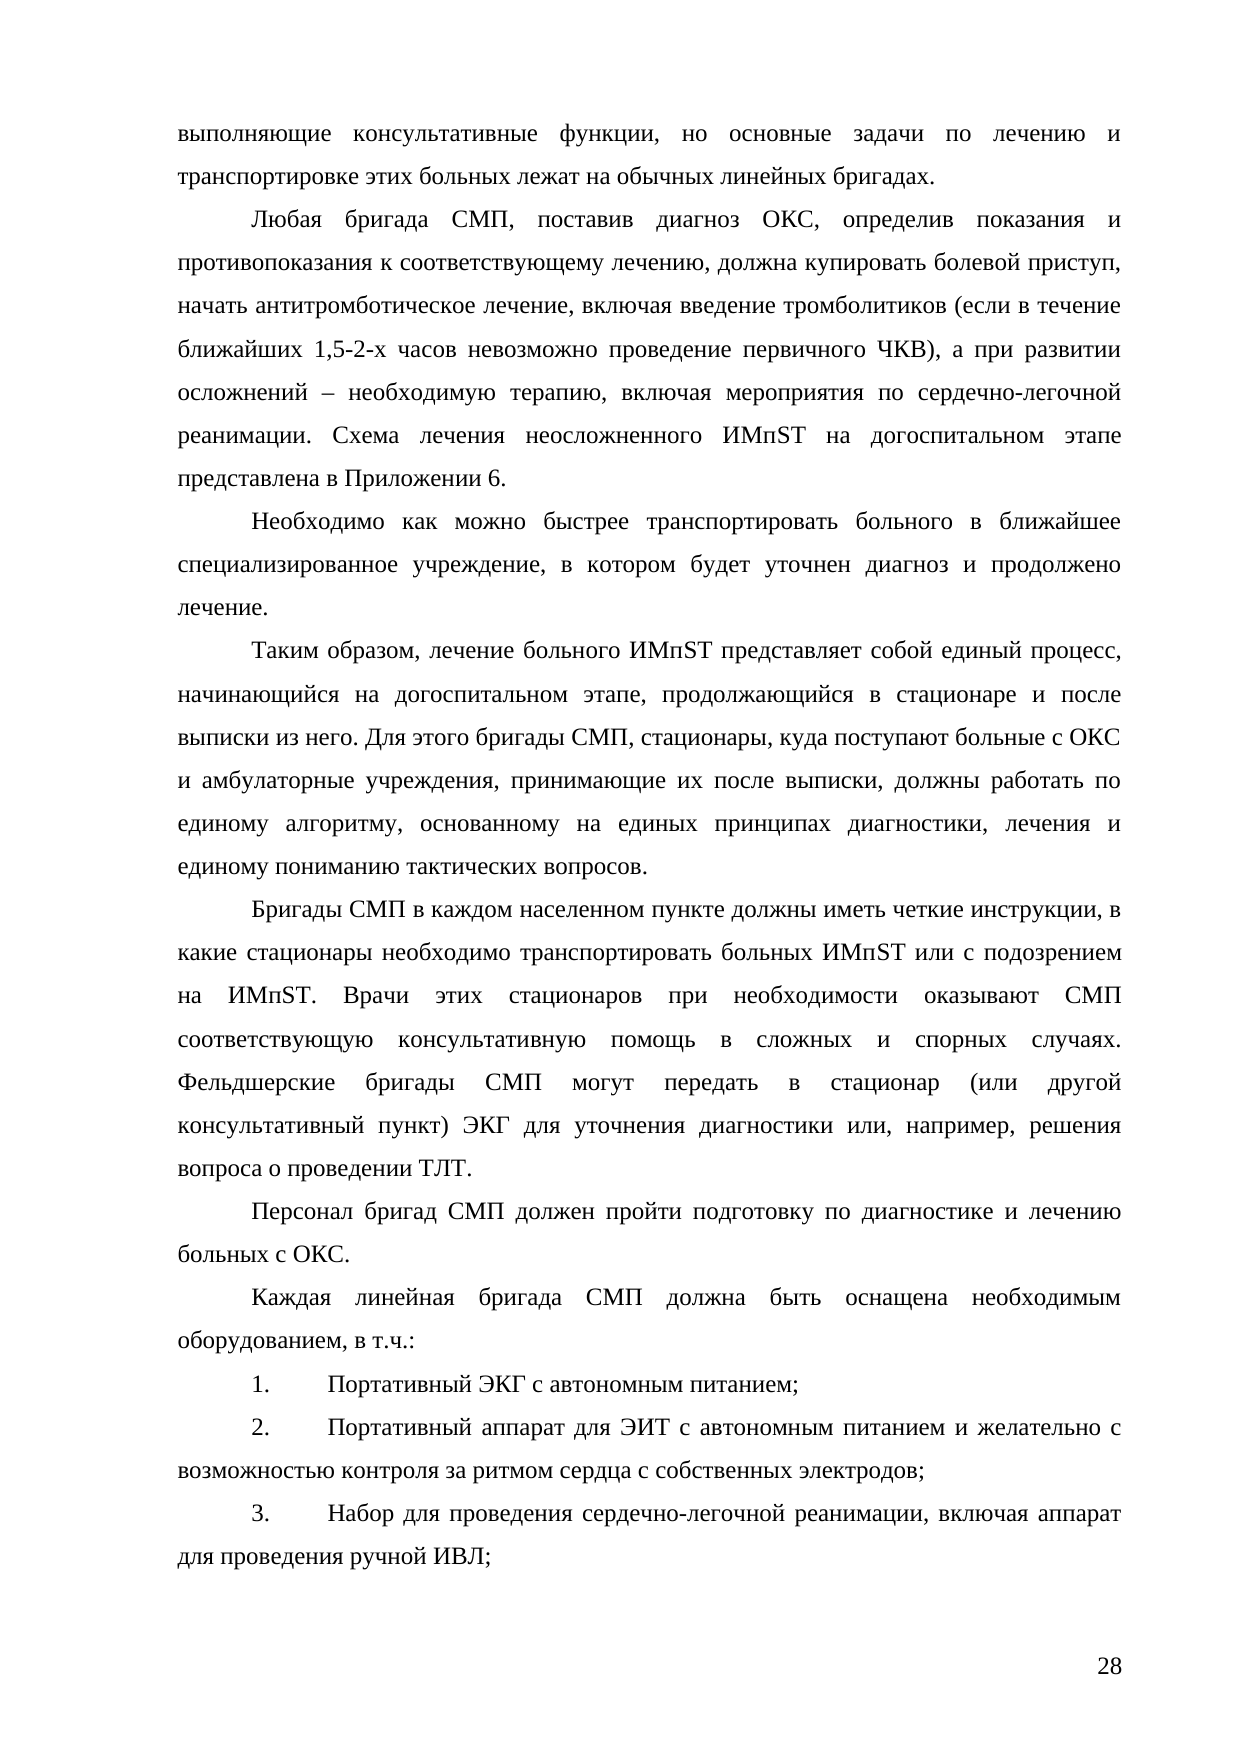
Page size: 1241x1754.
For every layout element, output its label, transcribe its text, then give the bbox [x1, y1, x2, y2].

text Персонал бригад СМП должен пройти подготовку по диагностике и лечению больных с ОКС. [177, 1196, 1122, 1268]
text Необходимо как можно быстрее транспортировать больного в ближайшее специализированное учреждение, в котором будет уточнен диагноз и продолжено лечение. [177, 506, 1122, 621]
list Портативный аппарат для ЭИТ с автономным питанием и желательно с возможностью контроля за ритмом сердца с собственных электродов; [177, 1412, 1122, 1484]
text Таким образом, лечение больного ИМпST представляет собой единый процесс, начинающийся на догоспитальном этапе, продолжающийся в стационаре и после выписки из него. Для этого бригады СМП, стационары, куда поступают больные с ОКС и амбулаторные учреждения, принимающие их после выписки, должны работать по единому алгоритму, основанному на единых принципах диагностики, лечения и единому пониманию тактических вопросов. [177, 636, 1122, 880]
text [177, 118, 1122, 190]
text Любая бригада СМП, поставив диагноз ОКС, определив показания и противопоказания к соответствующему лечению, должна купировать болевой приступ, начать антитромботическое лечение, включая введение тромболитиков (если в течение ближайших 1,5-2-х часов невозможно проведение первичного ЧКВ), а при развитии осложнений – необходимую терапию, включая мероприятия по сердечно-легочной реанимации. Схема лечения неосложненного ИМпST на догоспитальном этапе представлена в Приложении 6. [177, 204, 1122, 492]
list Портативный ЭКГ с автономным питанием; [177, 1369, 1122, 1397]
text Каждая линейная бригада СМП должна быть оснащена необходимым оборудованием, в т.ч.: [177, 1282, 1122, 1354]
list Набор для проведения сердечно-легочной реанимации, включая аппарат для проведения ручной ИВЛ; [177, 1498, 1122, 1570]
text Бригады СМП в каждом населенном пункте должны иметь четкие инструкции, в какие стационары необходимо транспортировать больных ИМпST или с подозрением на ИМпST. Врачи этих стационаров при необходимости оказывают СМП соответствующую консультативную помощь в сложных и спорных случаях. Фельдшерские бригады СМП могут передать в стационар (или другой консультативный пункт) ЭКГ для уточнения диагностики или, например, решения вопроса о проведении ТЛТ. [177, 894, 1122, 1182]
